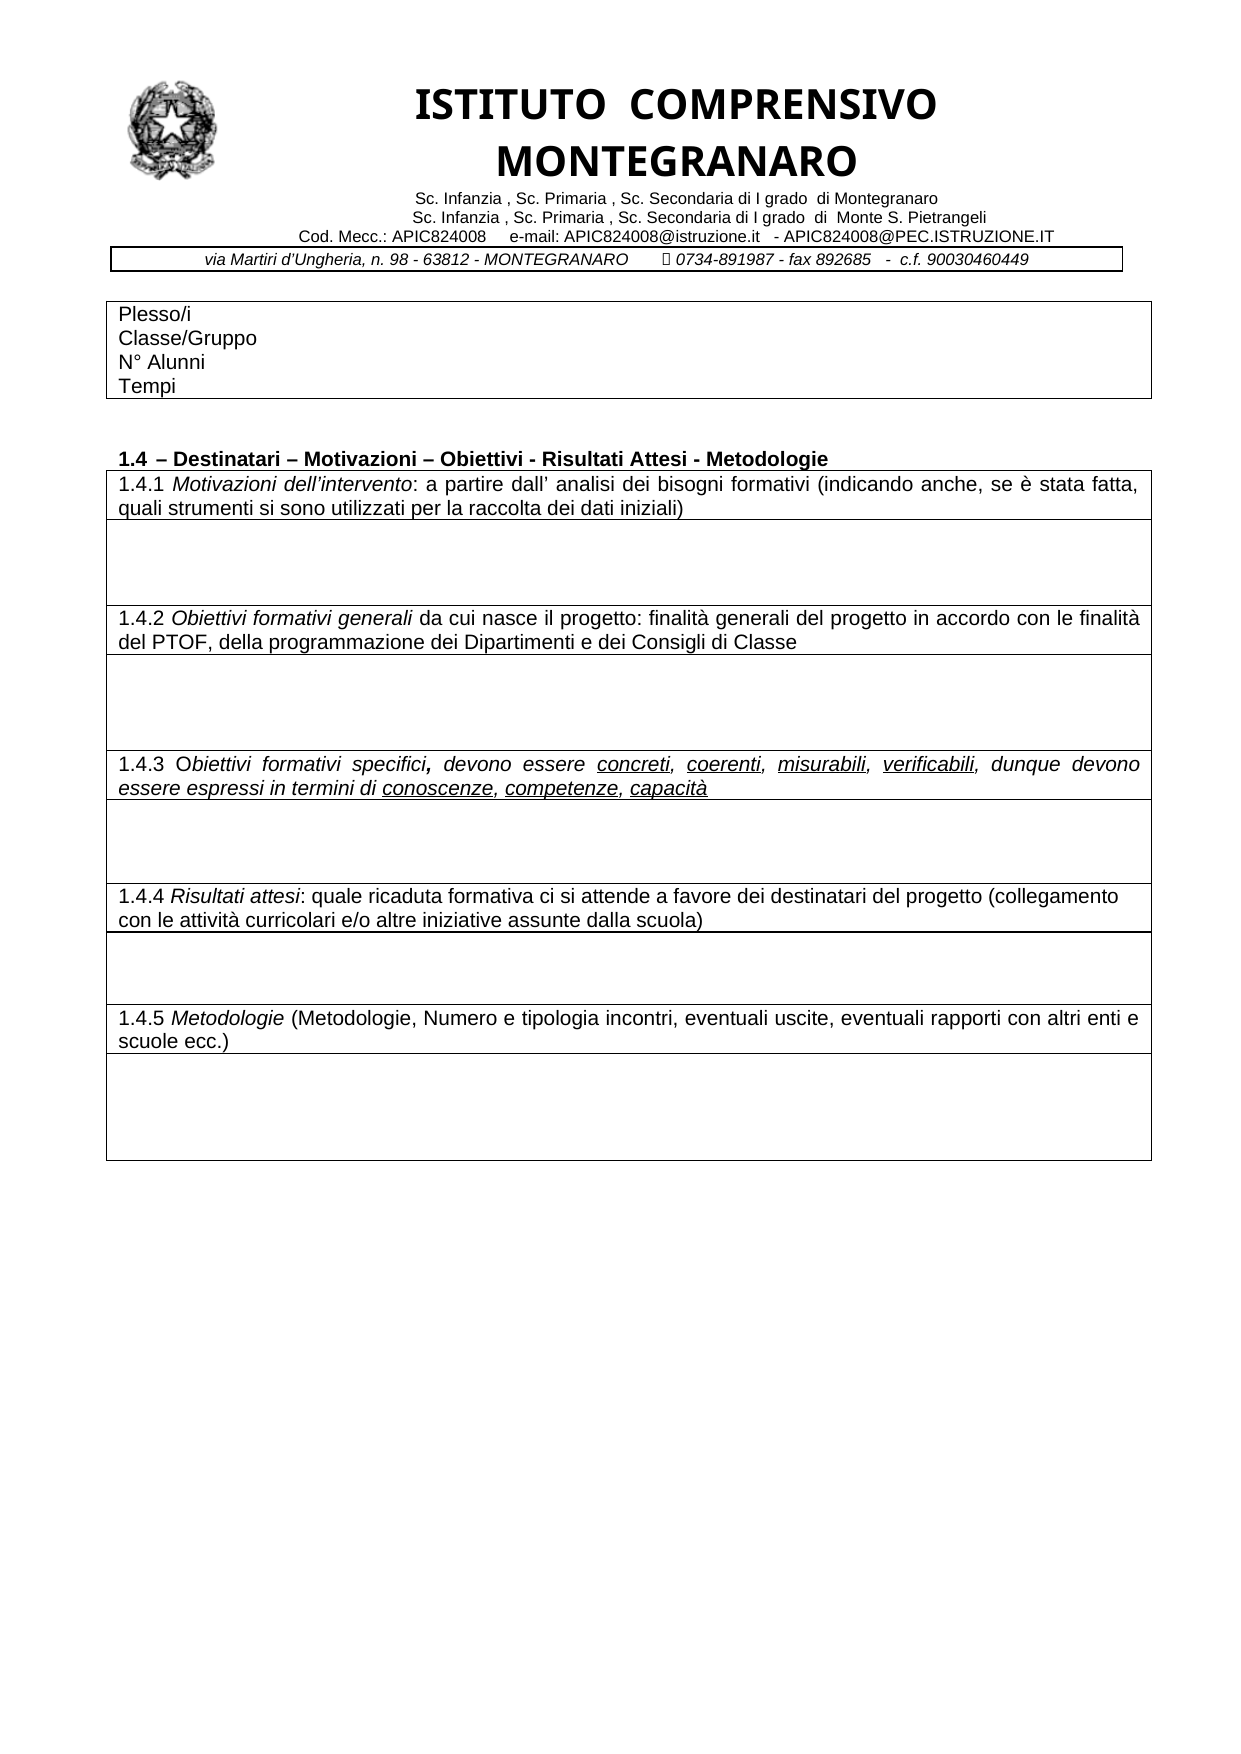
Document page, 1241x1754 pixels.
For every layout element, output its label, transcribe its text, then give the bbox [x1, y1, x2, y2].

table_cell [107, 800, 1151, 882]
table_cell [107, 520, 1151, 604]
table_cell 1.4.5 Metodologie (Metodologie, Numero e tipologia incontri, eventuali uscite, eventuali rapporti con altri enti e scuole ecc.) [107, 1005, 1151, 1053]
table_cell [107, 1054, 1151, 1159]
table_header 1.4.1 Motivazioni dell’intervento: a partire dall’ analisi dei bisogni formativi (indicando anche, se è stata fatta, quali strumenti si sono utilizzati per la raccolta dei dati iniziali) [107, 471, 1151, 519]
table_cell [107, 933, 1151, 1004]
table_cell [107, 655, 1151, 750]
table_cell 1.4.2 Obiettivi formativi generali da cui nasce il progetto: finalità generali del progetto in accordo con le finalità del PTOF, della programmazione dei Dipartimenti e dei Consigli di Classe [107, 606, 1151, 653]
list – Destinatari – Motivazioni – Obiettivi - Risultati Attesi - Metodologie [118, 446, 1122, 470]
table_cell 1.4.3 Obiettivi formativi specifici, devono essere concreti, coerenti, misurabili, verificabili, dunque devono essere espressi in termini di conoscenze, competenze, capacità [107, 751, 1151, 799]
table_cell Plesso/i Classe/Gruppo N° Alunni Tempi [107, 302, 1151, 397]
table_cell 1.4.4 Risultati attesi: quale ricaduta formativa ci si attende a favore dei destinatari del progetto (collegamento con le attività curricolari e/o altre iniziative assunte dalla scuola) [107, 884, 1151, 931]
